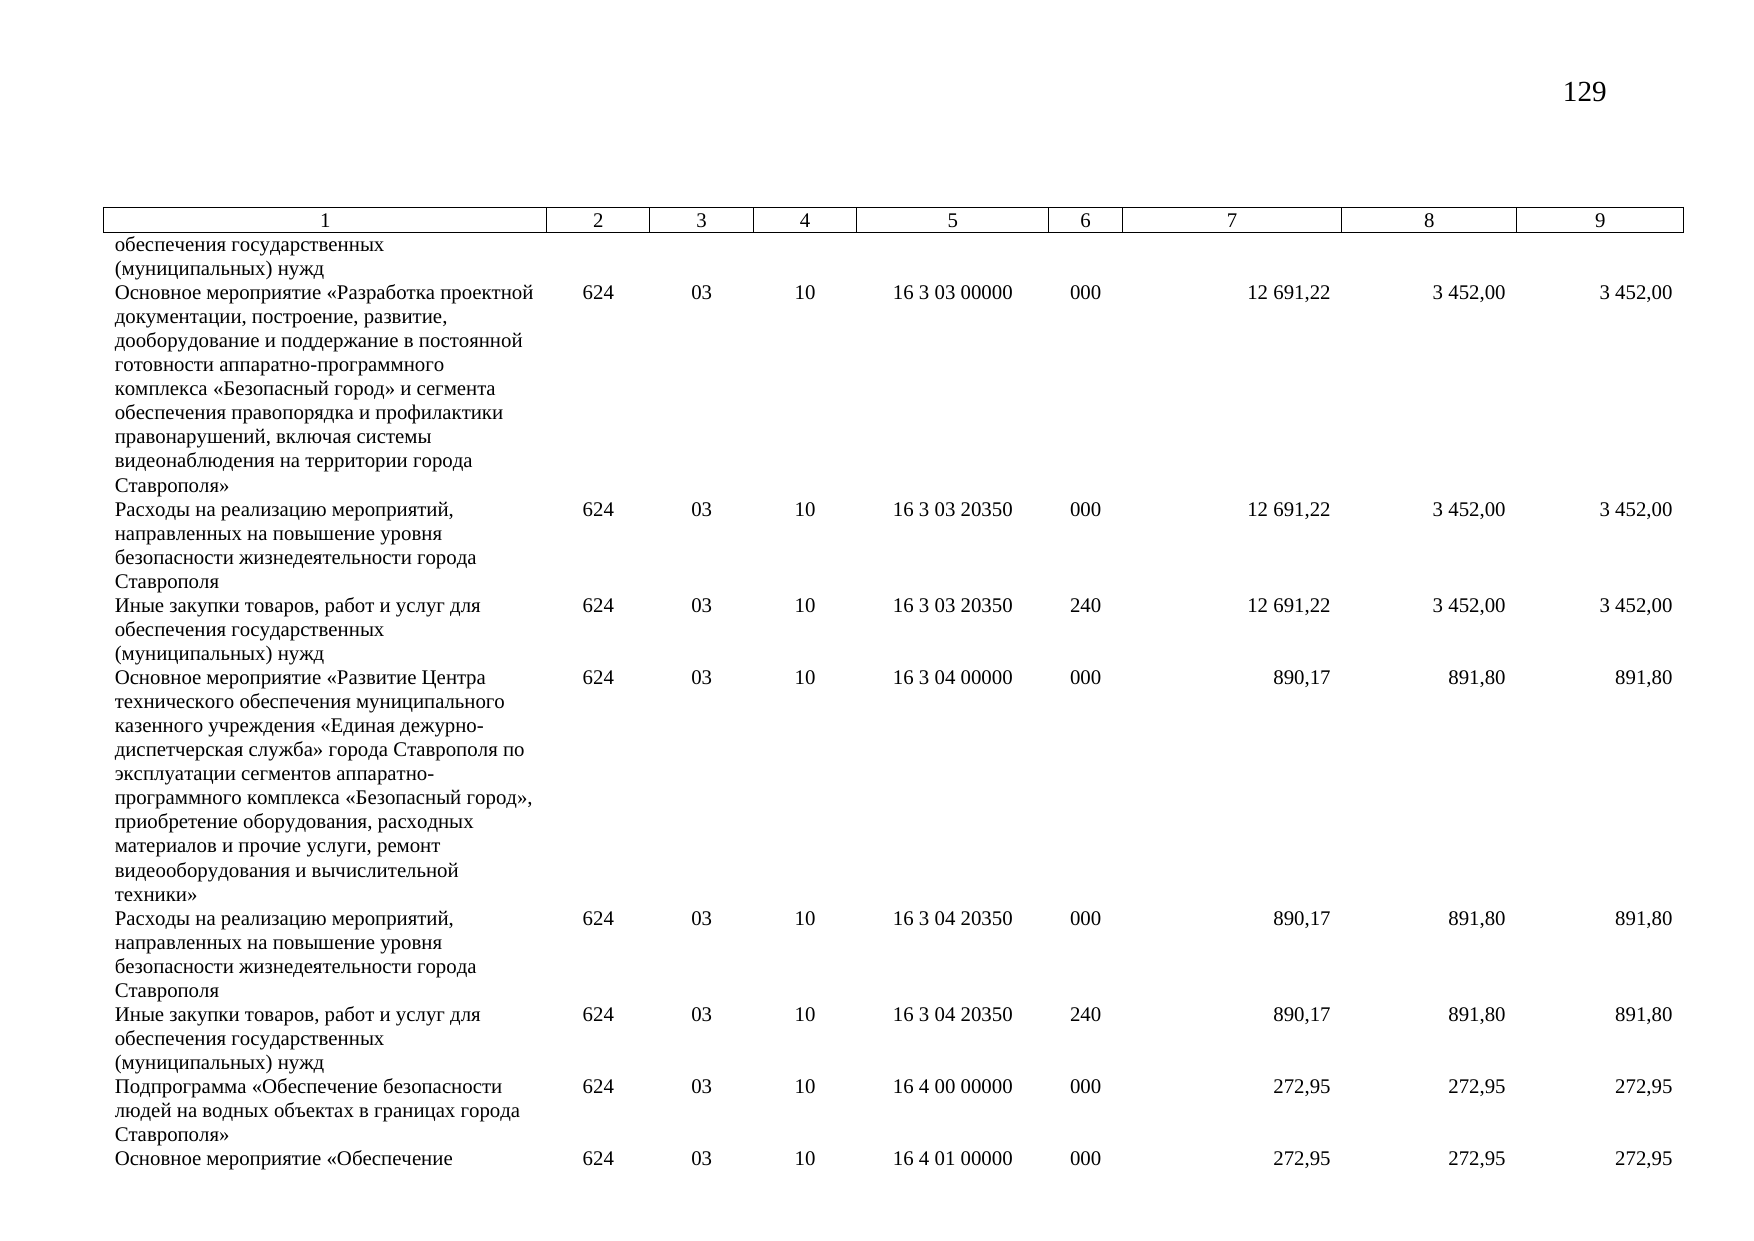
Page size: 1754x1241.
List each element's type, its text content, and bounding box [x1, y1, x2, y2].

table_header 4 [754, 208, 856, 232]
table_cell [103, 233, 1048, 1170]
table_header 3 [650, 208, 753, 232]
table_header 8 [1342, 208, 1516, 232]
table_header 6 [1049, 208, 1122, 232]
table_header 7 [1123, 208, 1341, 232]
table_header 1 [104, 208, 546, 232]
table_header 5 [857, 208, 1048, 232]
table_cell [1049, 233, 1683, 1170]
table_header 2 [547, 208, 649, 232]
table_header 9 [1517, 208, 1683, 232]
